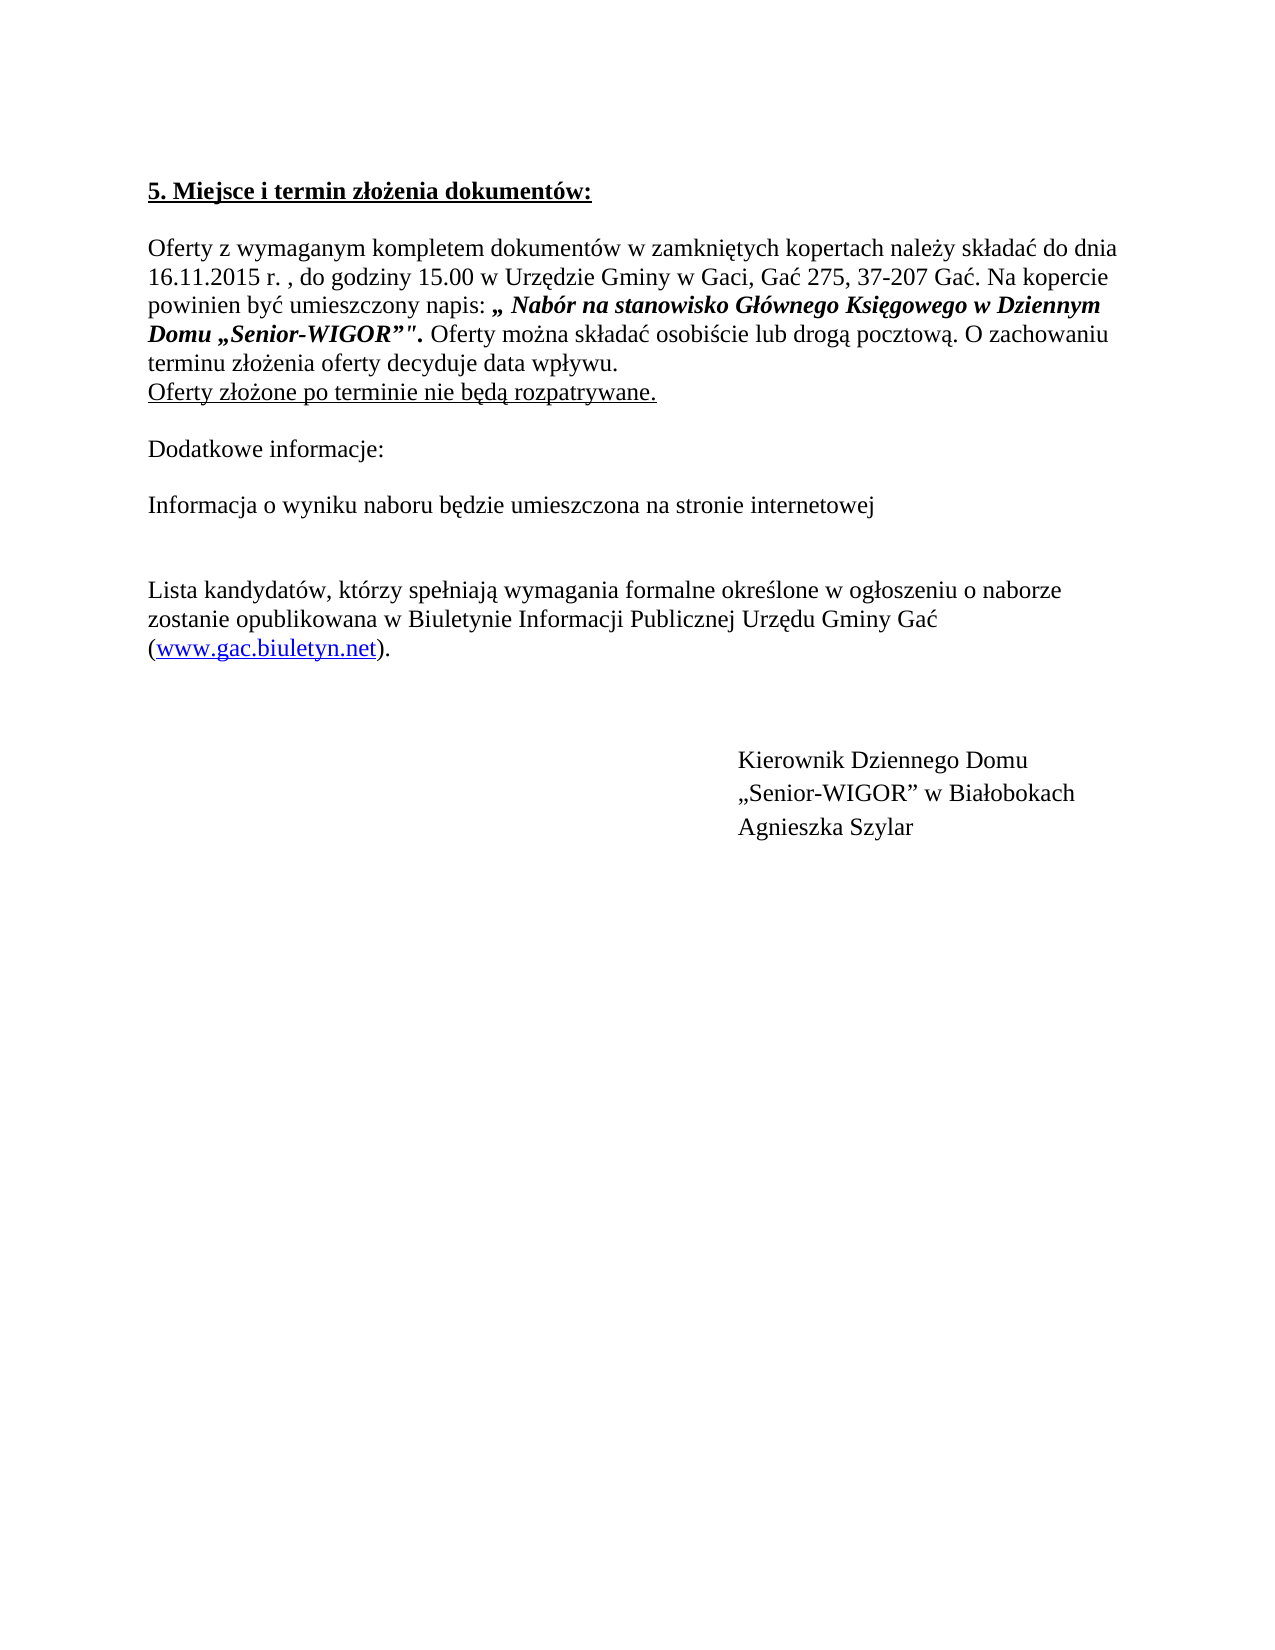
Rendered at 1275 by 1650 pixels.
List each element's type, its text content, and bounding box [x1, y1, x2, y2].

text Lista kandydatów, którzy spełniają wymagania formalne określone w ogłoszeniu o naborze zostanie opublikowana w Biuletynie Informacji Publicznej Urzędu Gminy Gać (www.gac.biuletyn.net). [148, 575, 1127, 661]
text 5. Miejsce i termin złożenia dokumentów: [148, 176, 1127, 205]
text Informacja o wyniku naboru będzie umieszczona na stronie internetowej [148, 490, 1127, 519]
text Dodatkowe informacje: [148, 434, 1127, 462]
text Oferty z wymaganym kompletem dokumentów w zamkniętych kopertach należy składać do dnia 16.11.2015 r. , do godziny 15.00 w Urzędzie Gminy w Gaci, Gać 275, 37-207 Gać. Na kopercie powinien być umieszczony napis: „ Nabór na stanowisko Głównego Księgowego w Dziennym Domu „Senior-WIGOR”". Oferty można składać osobiście lub drogą pocztową. O zachowaniu terminu złożenia oferty decyduje data wpływu. [148, 233, 1127, 377]
text Oferty złożone po terminie nie będą rozpatrywane. [148, 377, 1127, 406]
text Kierownik Dziennego Domu „Senior-WIGOR” w Białobokach Agnieszka Szylar [738, 746, 1127, 872]
